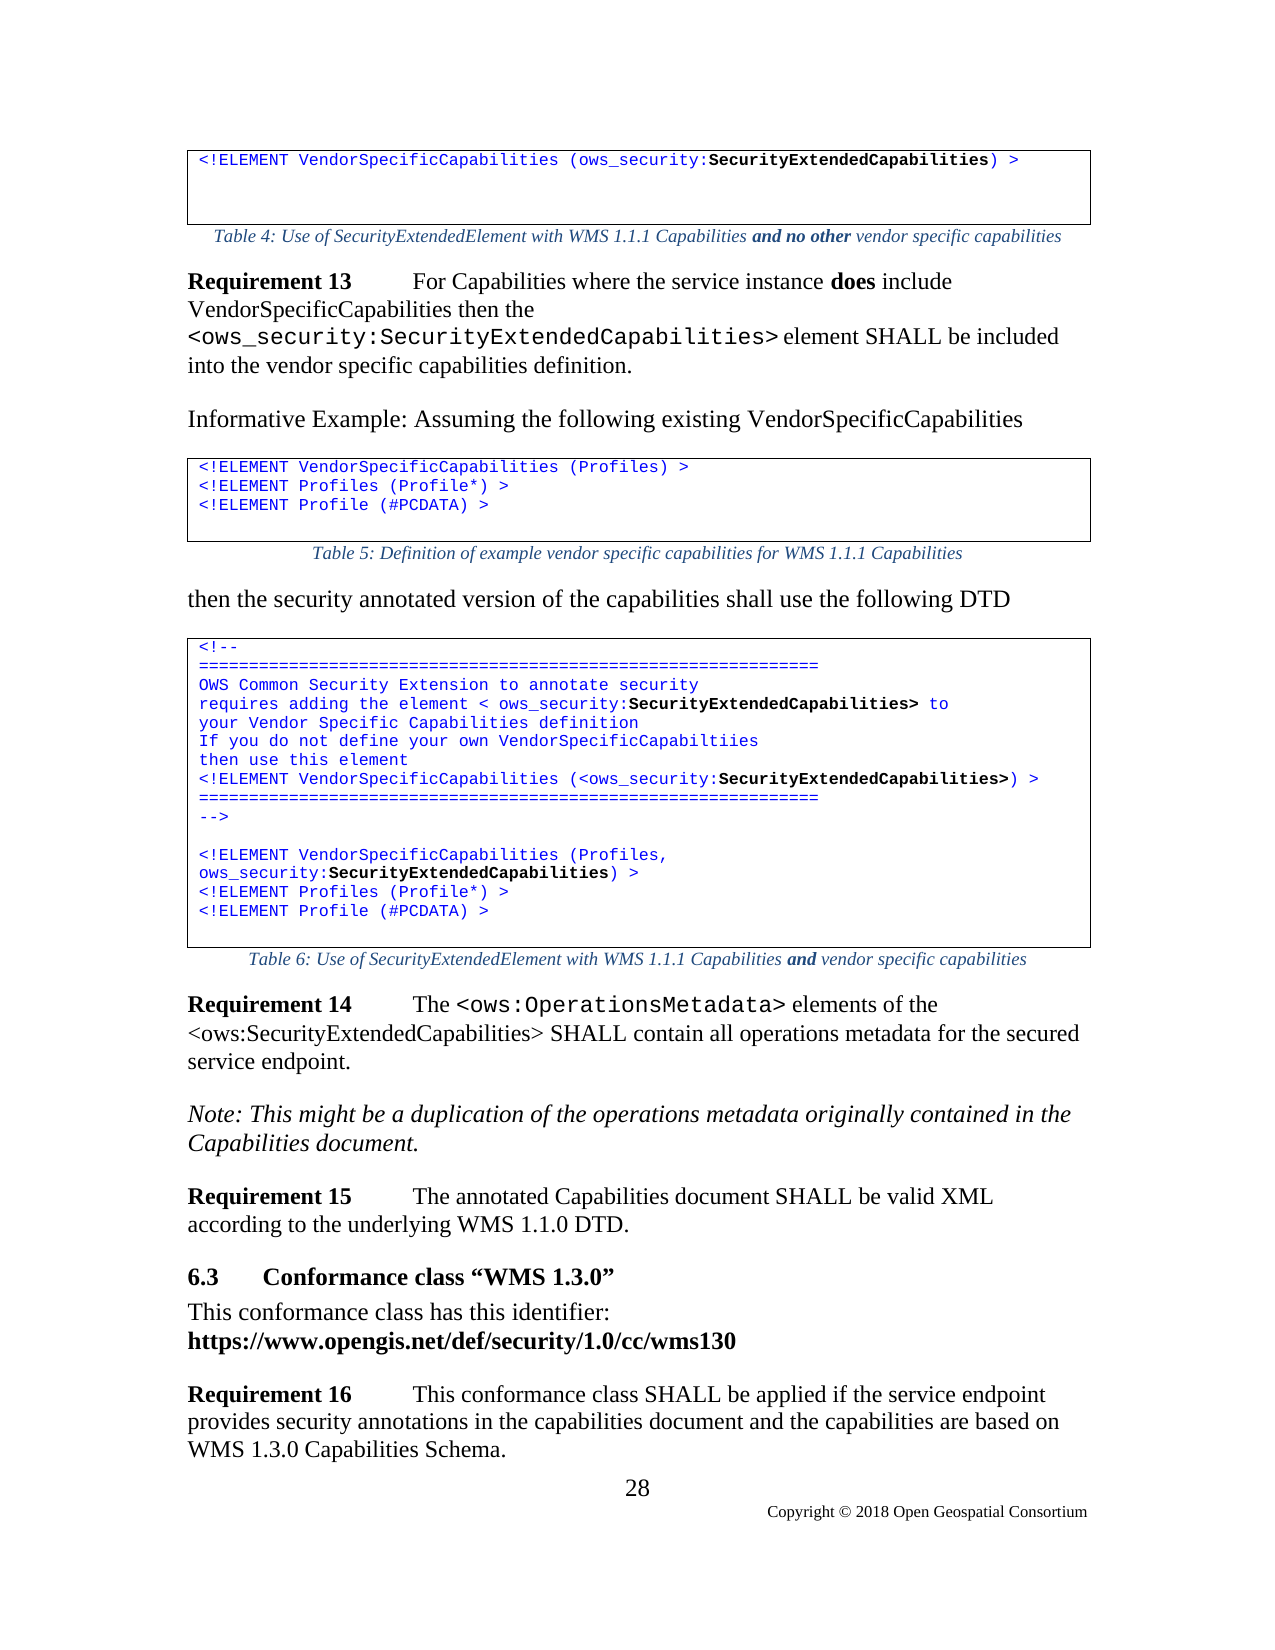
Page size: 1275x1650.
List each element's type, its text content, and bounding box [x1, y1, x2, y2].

text This conformance class SHALL be applied if the service endpoint provides security annotations in the capabilities document and the capabilities are based on WMS 1.3.0 Capabilities Schema. [187, 1380, 1087, 1462]
text Informative Example: Assuming the following existing VendorSpecificCapabilities [187, 404, 1087, 433]
table_header <!ELEMENT VendorSpecificCapabilities (Profiles) > <!ELEMENT Profiles (Profile*) > <!ELEMENT Profile (#PCDATA) > [188, 459, 1090, 541]
text The <ows:OperationsMetadata> elements of the <ows:SecurityExtendedCapabilities> SHALL contain all operations metadata for the secured service endpoint. [187, 990, 1087, 1074]
text Table 4: Use of SecurityExtendedElement with WMS 1.1.1 Capabilities and no other vendor specific capabilities [187, 225, 1087, 246]
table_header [188, 151, 1090, 224]
text Note: This might be a duplication of the operations metadata originally contained in the Capabilities document. [187, 1099, 1087, 1157]
text Table 6: Use of SecurityExtendedElement with WMS 1.1.1 Capabilities and vendor specific capabilities [187, 948, 1087, 969]
text then the security annotated version of the capabilities shall use the following DTD [187, 584, 1087, 613]
table_header <!-- ============================================================== OWS Common Security Extension to annotate security requires adding the element < ows_security:SecurityExtendedCapabilities> to your Vendor Specific Capabilities definition If you do not define your own VendorSpecificCapabiltiies then use this element <!ELEMENT VendorSpecificCapabilities (<ows_security:SecurityExtendedCapabilities>) > ============================================================== --> <!ELEMENT VendorSpecificCapabilities (Profiles, ows_security:SecurityExtendedCapabilities) > <!ELEMENT Profiles (Profile*) > <!ELEMENT Profile (#PCDATA) > [188, 639, 1090, 947]
text The annotated Capabilities document SHALL be valid XML according to the underlying WMS 1.1.0 DTD. [187, 1182, 1087, 1237]
subtitle Conformance class “WMS 1.3.0” [187, 1262, 1087, 1291]
text This conformance class has this identifier: https://www.opengis.net/def/security/1.0/cc/wms130 [187, 1297, 1087, 1355]
text For Capabilities where the service instance does include VendorSpecificCapabilities then the <ows_security:SecurityExtendedCapabilities> element SHALL be included into the vendor specific capabilities definition. [187, 267, 1087, 379]
text Table 5: Definition of example vendor specific capabilities for WMS 1.1.1 Capabilities [187, 542, 1087, 563]
